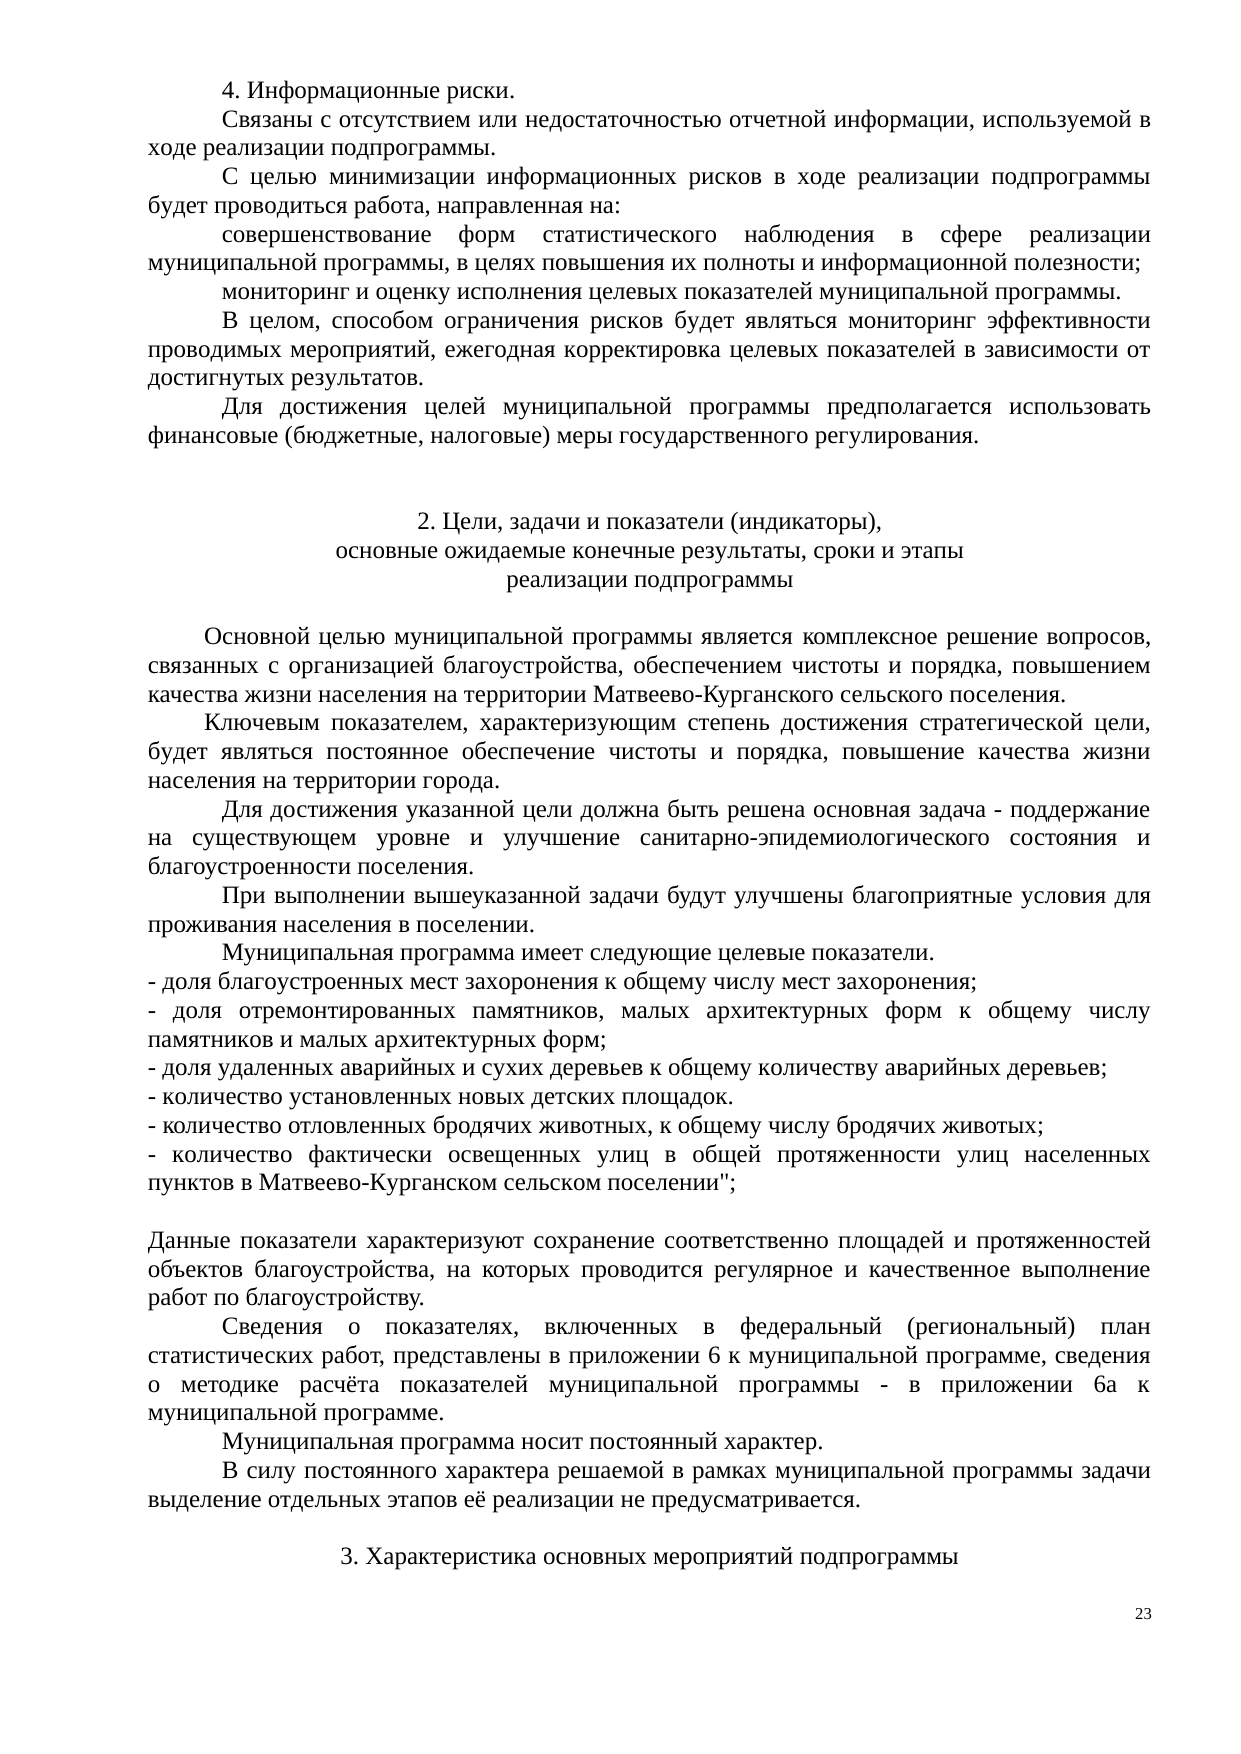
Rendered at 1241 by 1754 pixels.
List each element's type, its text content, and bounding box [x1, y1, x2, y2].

text 4. Информационные риски. [148, 75, 1152, 104]
text - количество фактически освещенных улиц в общей протяженности улиц населенных пунктов в Матвеево-Курганском сельском поселении"; [148, 1139, 1152, 1196]
text реализации подпрограммы [148, 564, 1152, 592]
text Основной целью муниципальной программы является комплексное решение вопросов, связанных с организацией благоустройства, обеспечением чистоты и порядка, повышением качества жизни населения на территории Матвеево-Курганского сельского поселения. [148, 621, 1152, 707]
text - количество установленных новых детских площадок. [148, 1081, 1152, 1110]
text 3. Характеристика основных мероприятий подпрограммы [148, 1541, 1152, 1570]
text В целом, способом ограничения рисков будет являться мониторинг эффективности проводимых мероприятий, ежегодная корректировка целевых показателей в зависимости от достигнутых результатов. [148, 305, 1152, 391]
text 2. Цели, задачи и показатели (индикаторы), [148, 506, 1152, 535]
text Для достижения указанной цели должна быть решена основная задача - поддержание на существующем уровне и улучшение санитарно-эпидемиологического состояния и благоустроенности поселения. [148, 794, 1152, 880]
text Для достижения целей муниципальной программы предполагается использовать финансовые (бюджетные, налоговые) меры государственного регулирования. [148, 391, 1152, 449]
text Данные показатели характеризуют сохранение соответственно площадей и протяженностей объектов благоустройства, на которых проводится регулярное и качественное выполнение работ по благоустройству. [148, 1225, 1152, 1311]
text В силу постоянного характера решаемой в рамках муниципальной программы задачи выделение отдельных этапов её реализации не предусматривается. [148, 1455, 1152, 1512]
text мониторинг и оценку исполнения целевых показателей муниципальной программы. [148, 276, 1152, 305]
text основные ожидаемые конечные результаты, сроки и этапы [148, 535, 1152, 564]
text - доля отремонтированных памятников, малых архитектурных форм к общему числу памятников и малых архитектурных форм; [148, 995, 1152, 1052]
text - доля удаленных аварийных и сухих деревьев к общему количеству аварийных деревьев; [148, 1052, 1152, 1081]
text Сведения о показателях, включенных в федеральный (региональный) план статистических работ, представлены в приложении 6 к муниципальной программе, сведения о методике расчёта показателей муниципальной программы - в приложении 6а к муниципальной программе. [148, 1311, 1152, 1426]
text - количество отловленных бродячих животных, к общему числу бродячих животых; [148, 1110, 1152, 1139]
text Связаны с отсутствием или недостаточностью отчетной информации, используемой в ходе реализации подпрограммы. [148, 104, 1152, 161]
text Муниципальная программа имеет следующие целевые показатели. [148, 937, 1152, 966]
text При выполнении вышеуказанной задачи будут улучшены благоприятные условия для проживания населения в поселении. [148, 880, 1152, 937]
text Ключевым показателем, характеризующим степень достижения стратегической цели, будет являться постоянное обеспечение чистоты и порядка, повышение качества жизни населения на территории города. [148, 707, 1152, 794]
text - доля благоустроенных мест захоронения к общему числу мест захоронения; [148, 966, 1152, 995]
text Муниципальная программа носит постоянный характер. [148, 1426, 1152, 1455]
text С целью минимизации информационных рисков в ходе реализации подпрограммы будет проводиться работа, направленная на: [148, 161, 1152, 219]
text совершенствование форм статистического наблюдения в сфере реализации муниципальной программы, в целях повышения их полноты и информационной полезности; [148, 219, 1152, 276]
